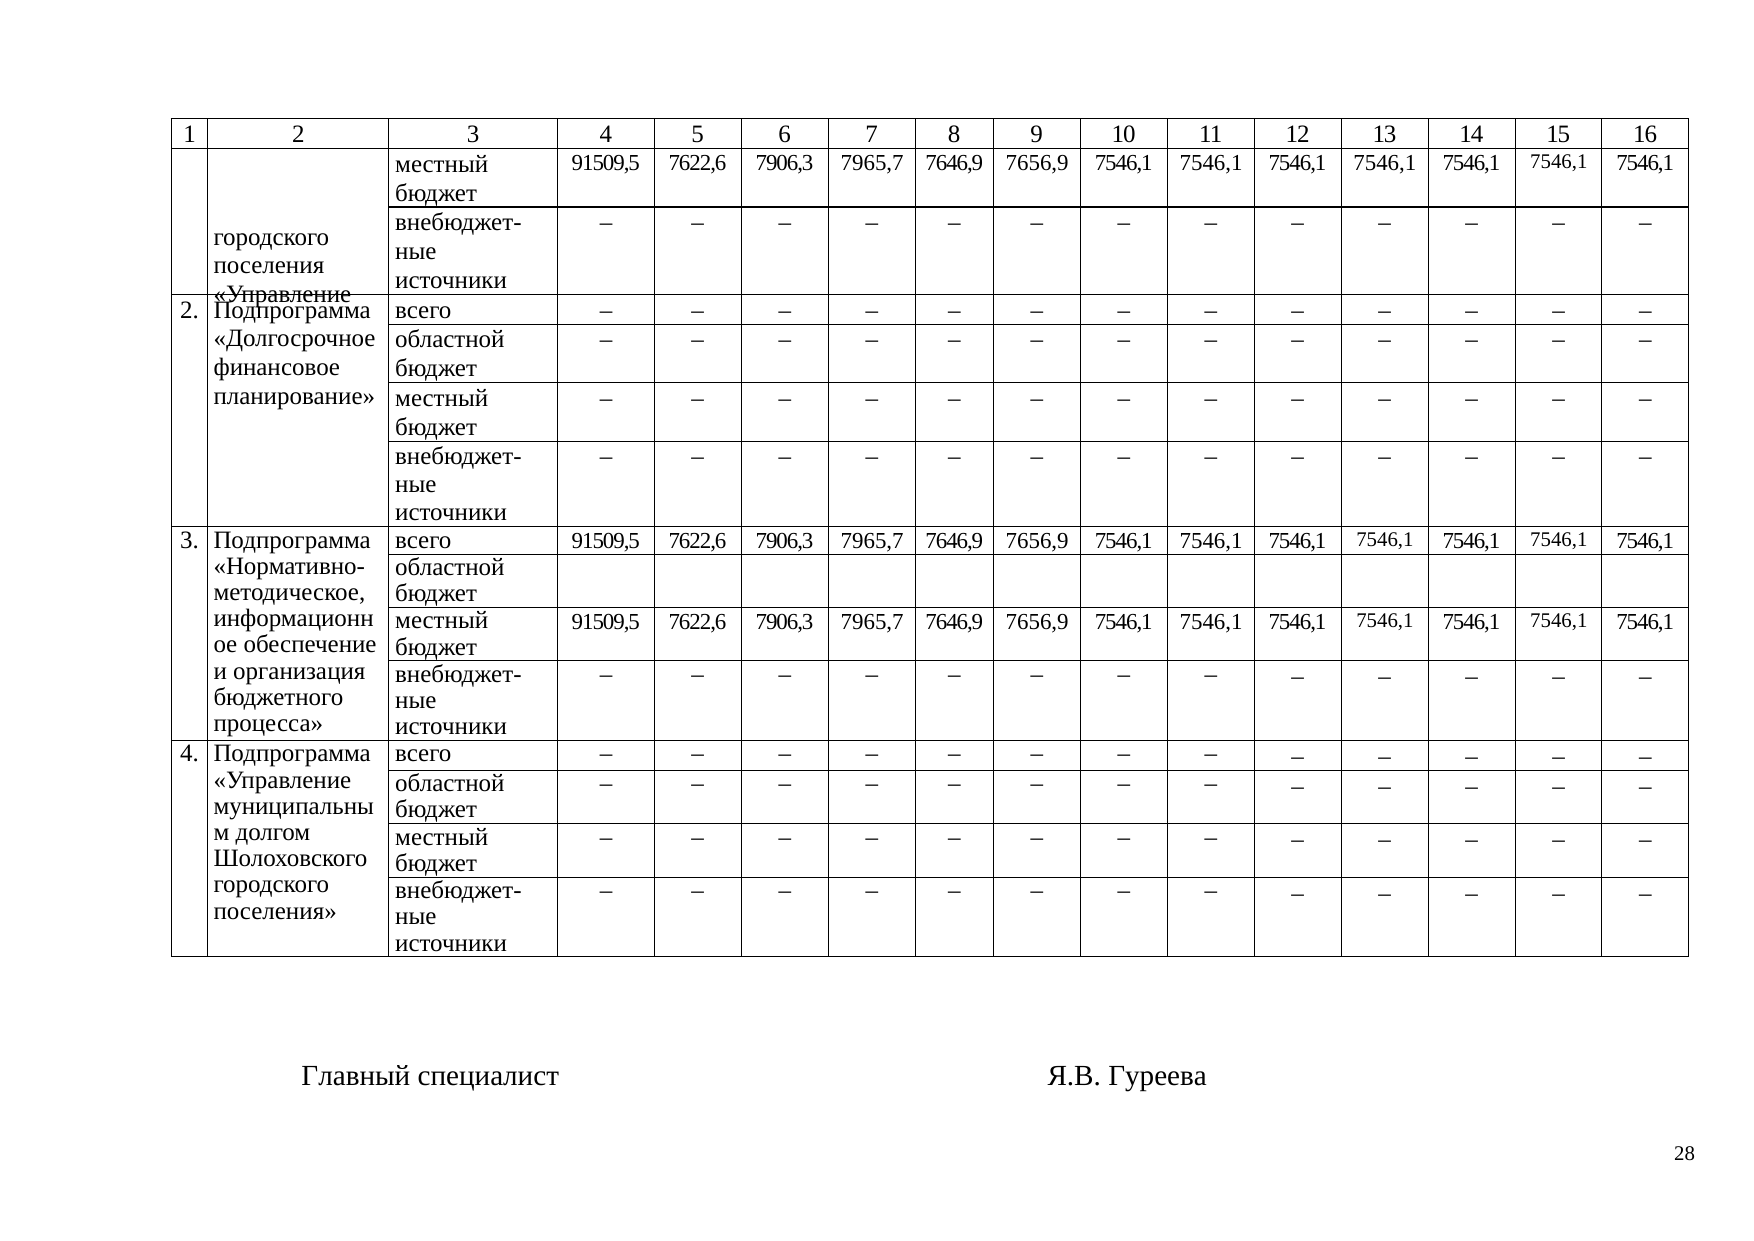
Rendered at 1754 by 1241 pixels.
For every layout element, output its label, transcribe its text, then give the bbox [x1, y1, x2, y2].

table_cell 7546,1 [1081, 608, 1167, 660]
table_cell – [1255, 295, 1341, 323]
table_cell – [742, 383, 828, 441]
table_cell – [1602, 442, 1688, 526]
table_cell всего [389, 295, 557, 323]
table_cell 7546,1 [1081, 149, 1167, 206]
table_cell – [1429, 661, 1515, 740]
table_cell 7546,1 [1255, 527, 1341, 553]
table_cell – [558, 383, 654, 441]
table_cell – [994, 295, 1080, 323]
table_cell – [1516, 878, 1601, 956]
table_cell – [994, 208, 1080, 294]
table_header 14 [1429, 119, 1515, 148]
table_cell – [1602, 325, 1688, 382]
table_header 1 [172, 119, 207, 148]
table_header 11 [1168, 119, 1254, 148]
table_cell – [829, 295, 915, 323]
table_cell – [1255, 325, 1341, 382]
table_cell – [829, 383, 915, 441]
table_cell – [916, 771, 993, 823]
table_cell – [742, 325, 828, 382]
table_cell 7965,7 [829, 149, 915, 206]
table_cell – [558, 661, 654, 740]
table_cell – [655, 771, 741, 823]
table_cell 7906,3 [742, 149, 828, 206]
table_cell – [1429, 383, 1515, 441]
table_cell всего [389, 741, 557, 770]
table_cell – [1602, 295, 1688, 323]
table_cell – [994, 325, 1080, 382]
table_cell – [1516, 383, 1601, 441]
table_cell – [1255, 383, 1341, 441]
table_cell 7646,9 [916, 149, 993, 206]
table_cell – [1342, 771, 1428, 823]
table_cell [1429, 555, 1515, 607]
table_cell Подпрограмма «Нормативно-методическое, информационное обеспечение и организация бюджетного процесса» [208, 527, 388, 740]
table_cell – [1516, 661, 1601, 740]
table_cell 91509,5 [558, 608, 654, 660]
table_cell 3. [172, 527, 207, 740]
table_cell областной бюджет [389, 555, 557, 607]
table_cell внебюджетные источники [389, 442, 557, 526]
table_cell – [1168, 741, 1254, 770]
table_cell 7546,1 [1602, 608, 1688, 660]
table_cell – [558, 442, 654, 526]
table_cell – [829, 824, 915, 877]
table_cell – [1168, 208, 1254, 294]
table_cell – [655, 295, 741, 323]
table_cell – [916, 295, 993, 323]
table_cell – [1602, 741, 1688, 770]
table_cell Подпрограмма «Управление муниципальным долгом Шолоховского городского поселения» [208, 741, 388, 956]
table_cell – [655, 741, 741, 770]
table_cell 7546,1 [1602, 149, 1688, 206]
table_header 8 [916, 119, 993, 148]
table_cell 91509,5 [558, 527, 654, 553]
table_cell 4. [172, 741, 207, 956]
table_cell 7546,1 [1516, 149, 1601, 206]
table_cell – [655, 325, 741, 382]
table_cell – [1081, 325, 1167, 382]
table_cell – [558, 824, 654, 877]
table_cell – [1168, 325, 1254, 382]
table_cell – [1255, 208, 1341, 294]
table_cell 2. [172, 295, 207, 526]
table_cell – [1516, 208, 1601, 294]
table_cell – [916, 325, 993, 382]
table_cell – [1429, 208, 1515, 294]
table_cell 7546,1 [1429, 149, 1515, 206]
table_cell – [1081, 661, 1167, 740]
table_cell – [1516, 771, 1601, 823]
table_cell – [1255, 878, 1341, 956]
table_cell 7656,9 [994, 149, 1080, 206]
table_cell – [1168, 661, 1254, 740]
table_cell – [1081, 771, 1167, 823]
table_cell – [916, 878, 993, 956]
table_cell – [1255, 824, 1341, 877]
text Главный специалист Я.В. Гуреева [177, 1058, 1695, 1091]
table_cell 7546,1 [1602, 527, 1688, 553]
table_cell 7546,1 [1516, 608, 1601, 660]
table_cell – [1602, 878, 1688, 956]
table_cell областной бюджет [389, 771, 557, 823]
table_cell – [742, 442, 828, 526]
table_cell – [994, 878, 1080, 956]
table_header 5 [655, 119, 741, 148]
table_cell [655, 555, 741, 607]
table_cell 7965,7 [829, 608, 915, 660]
table_cell 7622,6 [655, 149, 741, 206]
table_cell местный бюджет [389, 383, 557, 441]
table_cell – [655, 383, 741, 441]
table_cell – [829, 442, 915, 526]
table_cell – [742, 661, 828, 740]
table_cell 7546,1 [1342, 527, 1428, 553]
table_cell – [1342, 383, 1428, 441]
table_cell – [916, 442, 993, 526]
table_cell – [742, 741, 828, 770]
table_cell – [1255, 442, 1341, 526]
table_cell 7656,9 [994, 527, 1080, 553]
table_cell – [994, 824, 1080, 877]
table_cell – [1168, 295, 1254, 323]
table_cell – [1602, 383, 1688, 441]
table_cell – [1602, 208, 1688, 294]
table_cell – [994, 442, 1080, 526]
table_cell – [1081, 442, 1167, 526]
table_cell – [1168, 771, 1254, 823]
table_cell – [1081, 383, 1167, 441]
table_cell – [916, 661, 993, 740]
table_cell 7546,1 [1081, 527, 1167, 553]
table_cell – [829, 741, 915, 770]
table_cell 7965,7 [829, 527, 915, 553]
table_cell – [655, 442, 741, 526]
table_cell – [655, 878, 741, 956]
table_cell – [742, 771, 828, 823]
table_cell – [558, 741, 654, 770]
table_cell – [742, 824, 828, 877]
table_header 16 [1602, 119, 1688, 148]
table_cell – [655, 824, 741, 877]
table_cell – [829, 208, 915, 294]
table_cell – [1342, 824, 1428, 877]
table_cell – [1602, 824, 1688, 877]
table_cell [558, 555, 654, 607]
table_cell – [1429, 878, 1515, 956]
table_cell 7546,1 [1255, 608, 1341, 660]
table_header 6 [742, 119, 828, 148]
table_cell – [1168, 824, 1254, 877]
table_cell местный бюджет [389, 824, 557, 877]
table_cell – [1081, 824, 1167, 877]
table_cell 7546,1 [1255, 149, 1341, 206]
table_cell [994, 555, 1080, 607]
table_cell – [655, 661, 741, 740]
table_cell областной бюджет [389, 325, 557, 382]
table_cell – [1429, 741, 1515, 770]
table_cell – [916, 741, 993, 770]
table_cell – [742, 295, 828, 323]
table_cell – [1081, 878, 1167, 956]
table_cell внебюджетные источники [389, 878, 557, 956]
table_cell 91509,5 [558, 149, 654, 206]
table_cell – [994, 383, 1080, 441]
table_cell – [558, 878, 654, 956]
table_cell – [1516, 295, 1601, 323]
table_cell – [1342, 661, 1428, 740]
table_cell местный бюджет [389, 149, 557, 206]
table_cell 7546,1 [1168, 149, 1254, 206]
table_cell – [1602, 771, 1688, 823]
table_cell 7546,1 [1168, 527, 1254, 553]
table_cell – [829, 325, 915, 382]
table_cell – [1081, 208, 1167, 294]
table_cell – [1342, 295, 1428, 323]
table_cell 7646,9 [916, 608, 993, 660]
table_cell – [1081, 295, 1167, 323]
table_cell – [994, 771, 1080, 823]
table_cell Подпрограмма «Долгосрочное финансовое планирование» [208, 295, 388, 526]
table_cell [742, 555, 828, 607]
table_cell – [829, 878, 915, 956]
table_cell – [1516, 442, 1601, 526]
table_header 7 [829, 119, 915, 148]
table_cell – [1429, 824, 1515, 877]
table_cell – [1602, 661, 1688, 740]
table_cell – [994, 661, 1080, 740]
table_cell – [558, 208, 654, 294]
table_cell [1342, 555, 1428, 607]
table_cell – [1168, 383, 1254, 441]
table_cell – [1342, 325, 1428, 382]
table_cell – [1342, 208, 1428, 294]
table_header 13 [1342, 119, 1428, 148]
table_header 15 [1516, 119, 1601, 148]
table_cell – [1429, 771, 1515, 823]
table_cell – [1081, 741, 1167, 770]
table_cell [1168, 555, 1254, 607]
table_cell – [1342, 442, 1428, 526]
table_cell [916, 555, 993, 607]
table_cell – [558, 295, 654, 323]
table_cell 7546,1 [1429, 608, 1515, 660]
table_cell – [742, 878, 828, 956]
table_cell – [829, 661, 915, 740]
table_cell местный бюджет [389, 608, 557, 660]
table_cell – [1255, 661, 1341, 740]
table_cell – [1168, 442, 1254, 526]
table_cell 7656,9 [994, 608, 1080, 660]
table_cell – [1168, 878, 1254, 956]
table_cell – [558, 771, 654, 823]
table_cell – [558, 325, 654, 382]
table_cell 7546,1 [1429, 527, 1515, 553]
table_cell – [994, 741, 1080, 770]
table_cell – [916, 208, 993, 294]
table_cell [1602, 555, 1688, 607]
table_cell – [1342, 878, 1428, 956]
table_cell [1081, 555, 1167, 607]
table_cell 7546,1 [1342, 149, 1428, 206]
table_cell внебюджетные источники [389, 661, 557, 740]
table_cell – [1342, 741, 1428, 770]
table_cell – [829, 771, 915, 823]
table_cell [1516, 555, 1601, 607]
table_cell 7906,3 [742, 608, 828, 660]
table_header 2 [208, 119, 388, 148]
table_cell – [1516, 741, 1601, 770]
table_cell 7546,1 [1516, 527, 1601, 553]
table_cell – [1429, 442, 1515, 526]
table_cell 7906,3 [742, 527, 828, 553]
table_cell – [655, 208, 741, 294]
table_cell – [1429, 295, 1515, 323]
table_cell 7546,1 [1342, 608, 1428, 660]
table_cell внебюджетные источники [389, 208, 557, 294]
table_cell 7622,6 [655, 608, 741, 660]
table_cell [829, 555, 915, 607]
table_header 10 [1081, 119, 1167, 148]
table_header 9 [994, 119, 1080, 148]
table_cell – [1255, 741, 1341, 770]
table_cell – [1255, 771, 1341, 823]
table_cell [1255, 555, 1341, 607]
table_cell 7546,1 [1168, 608, 1254, 660]
table_header 3 [389, 119, 557, 148]
table_cell 7622,6 [655, 527, 741, 553]
table_cell всего [389, 527, 557, 553]
table_cell – [916, 383, 993, 441]
table_cell – [742, 208, 828, 294]
table_cell – [1516, 325, 1601, 382]
table_cell – [1429, 325, 1515, 382]
table_cell 7646,9 [916, 527, 993, 553]
table_header 4 [558, 119, 654, 148]
table_cell – [1516, 824, 1601, 877]
table_cell – [916, 824, 993, 877]
table_header 12 [1255, 119, 1341, 148]
